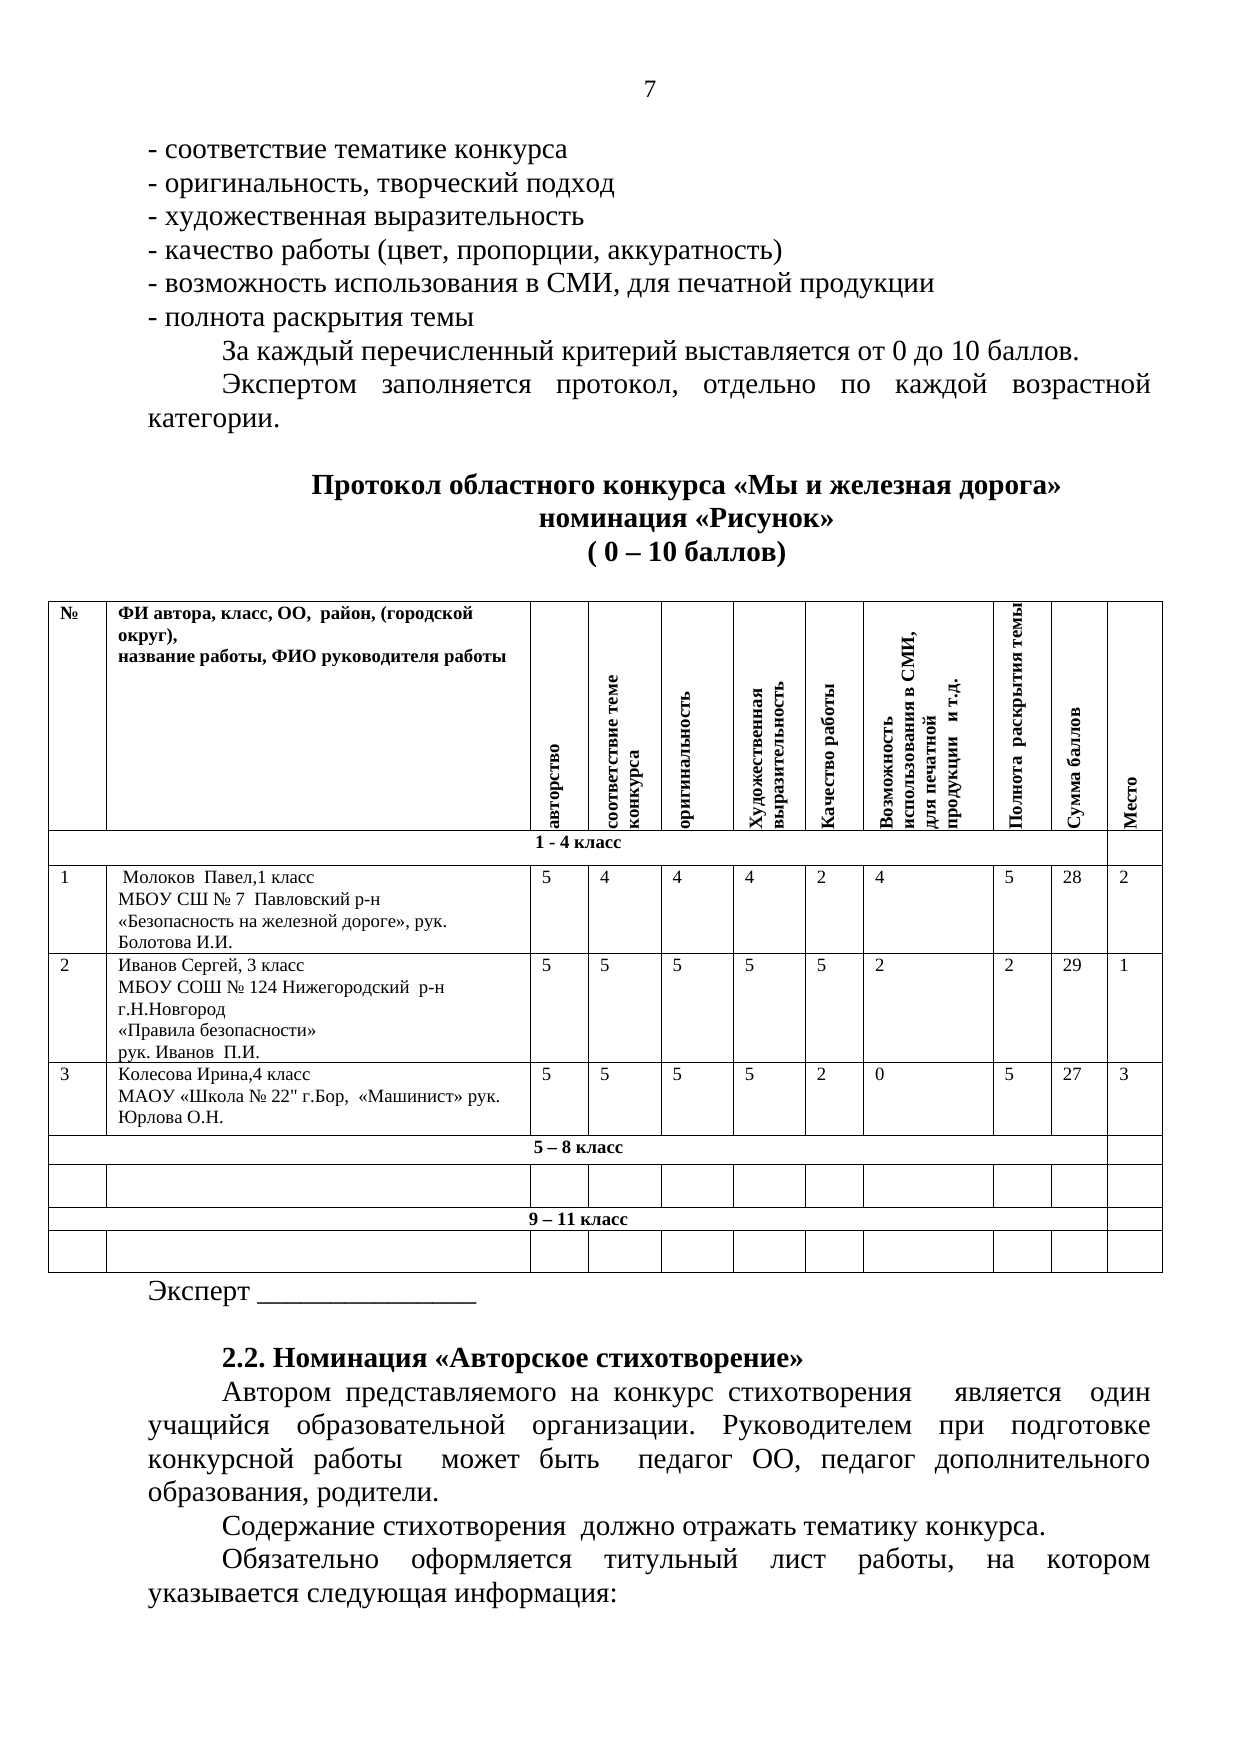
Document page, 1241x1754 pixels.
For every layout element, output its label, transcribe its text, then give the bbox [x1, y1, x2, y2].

table_cell 28 [1052, 866, 1107, 953]
text - полнота раскрытия темы [148, 299, 1152, 333]
table_cell 5 [662, 1063, 733, 1135]
text Эксперт _______________ [148, 1273, 1152, 1307]
text Содержание стихотворения должно отражать тематику конкурса. [148, 1508, 1152, 1542]
table_cell [1052, 1231, 1107, 1272]
table_header Качество работы [806, 602, 863, 830]
table_header соответствие теме конкурса [589, 602, 661, 830]
table_header Возможность использования в СМИ, для печатной продукции и т.д. [864, 602, 993, 830]
table_header Место [1108, 602, 1162, 830]
table_cell [49, 1231, 106, 1272]
table_cell 2 [864, 954, 993, 1062]
table_cell 5 [589, 954, 661, 1062]
table_cell 4 [662, 866, 733, 953]
table_cell 5 [531, 866, 588, 953]
text номинация «Рисунок» [148, 500, 1152, 534]
text - возможность использования в СМИ, для печатной продукции [148, 266, 1152, 299]
table_cell 3 [49, 1063, 106, 1135]
table_cell 29 [1052, 954, 1107, 1062]
table_cell 2 [49, 954, 106, 1062]
text ( 0 – 10 баллов) [148, 534, 1152, 567]
table_cell [589, 1165, 661, 1207]
table_cell 5 [531, 954, 588, 1062]
table_header авторство [531, 602, 588, 830]
table_cell 1 [49, 866, 106, 953]
table_cell Колесова Ирина,4 класс МАОУ «Школа № 22" г.Бор, «Машинист» рук. Юрлова О.Н. [107, 1063, 530, 1135]
table_cell [1108, 831, 1162, 865]
table_cell 5 [531, 1063, 588, 1135]
table_cell [734, 1165, 805, 1207]
table_cell 2 [806, 866, 863, 953]
table_cell 5 [806, 954, 863, 1062]
table_cell [589, 1231, 661, 1272]
table_cell [1108, 1165, 1162, 1207]
table_header оригинальность [662, 602, 733, 830]
text Автором представляемого на конкурс стихотворения является один учащийся образовательной организации. Руководителем при подготовке конкурсной работы может быть педагог ОО, педагог дополнительного образования, родители. [148, 1374, 1152, 1508]
table_header № [49, 602, 106, 830]
table_cell 2 [1108, 866, 1162, 953]
table_cell 4 [864, 866, 993, 953]
table_cell 5 [994, 1063, 1051, 1135]
table_cell [49, 1165, 106, 1207]
table_cell 1 - 4 класс [49, 831, 1107, 865]
table_cell [1108, 1231, 1162, 1272]
table_cell [662, 1231, 733, 1272]
table_cell 2 [806, 1063, 863, 1135]
table_cell [994, 1165, 1051, 1207]
table_cell 2 [994, 954, 1051, 1062]
table_cell [1108, 1208, 1162, 1230]
table_cell 9 – 11 класс [49, 1208, 1107, 1230]
table_header Сумма баллов [1052, 602, 1107, 830]
table_cell [994, 1231, 1051, 1272]
text Экспертом заполняется протокол, отдельно по каждой возрастной категории. [148, 366, 1152, 433]
subtitle Протокол областного конкурса «Мы и железная дорога» [148, 467, 1152, 500]
table_cell 0 [864, 1063, 993, 1135]
table_cell [806, 1165, 863, 1207]
table_cell 5 [589, 1063, 661, 1135]
table_cell [662, 1165, 733, 1207]
text - художественная выразительность [148, 198, 1152, 232]
table_header ФИ автора, класс, ОО, район, (городской округ), название работы, ФИО руководителя работы [107, 602, 530, 830]
table_header Полнота раскрытия темы [994, 602, 1051, 830]
table_cell Иванов Сергей, 3 класс МБОУ СОШ № 124 Нижегородский р-н г.Н.Новгород «Правила безопасности» рук. Иванов П.И. [107, 954, 530, 1062]
table_cell [531, 1231, 588, 1272]
table_cell 27 [1052, 1063, 1107, 1135]
table_cell 4 [589, 866, 661, 953]
text Обязательно оформляется титульный лист работы, на котором указывается следующая информация: [148, 1542, 1152, 1609]
table_cell 3 [1108, 1063, 1162, 1135]
text 2.2. Номинация «Авторское стихотворение» [148, 1340, 1152, 1374]
table_cell Молоков Павел,1 класс МБОУ СШ № 7 Павловский р-н «Безопасность на железной дороге», рук. Болотова И.И. [107, 866, 530, 953]
text За каждый перечисленный критерий выставляется от 0 до 10 баллов. [148, 333, 1152, 366]
table_cell [734, 1231, 805, 1272]
table_header Художественная выразительность [734, 602, 805, 830]
table_cell [864, 1231, 993, 1272]
table_cell [107, 1231, 530, 1272]
table_cell 5 [662, 954, 733, 1062]
table_cell [1108, 1136, 1162, 1163]
text - оригинальность, творческий подход [148, 165, 1152, 198]
table_cell [107, 1165, 530, 1207]
table_cell [1052, 1165, 1107, 1207]
text - соответствие тематике конкурса [148, 131, 1152, 165]
text - качество работы (цвет, пропорции, аккуратность) [148, 232, 1152, 266]
table_cell 5 [734, 1063, 805, 1135]
table_cell [864, 1165, 993, 1207]
table_cell 5 [734, 954, 805, 1062]
table_cell 5 – 8 класс [49, 1136, 1107, 1163]
table_cell 5 [994, 866, 1051, 953]
table_cell 4 [734, 866, 805, 953]
table_cell [531, 1165, 588, 1207]
table_cell [806, 1231, 863, 1272]
table_cell 1 [1108, 954, 1162, 1062]
